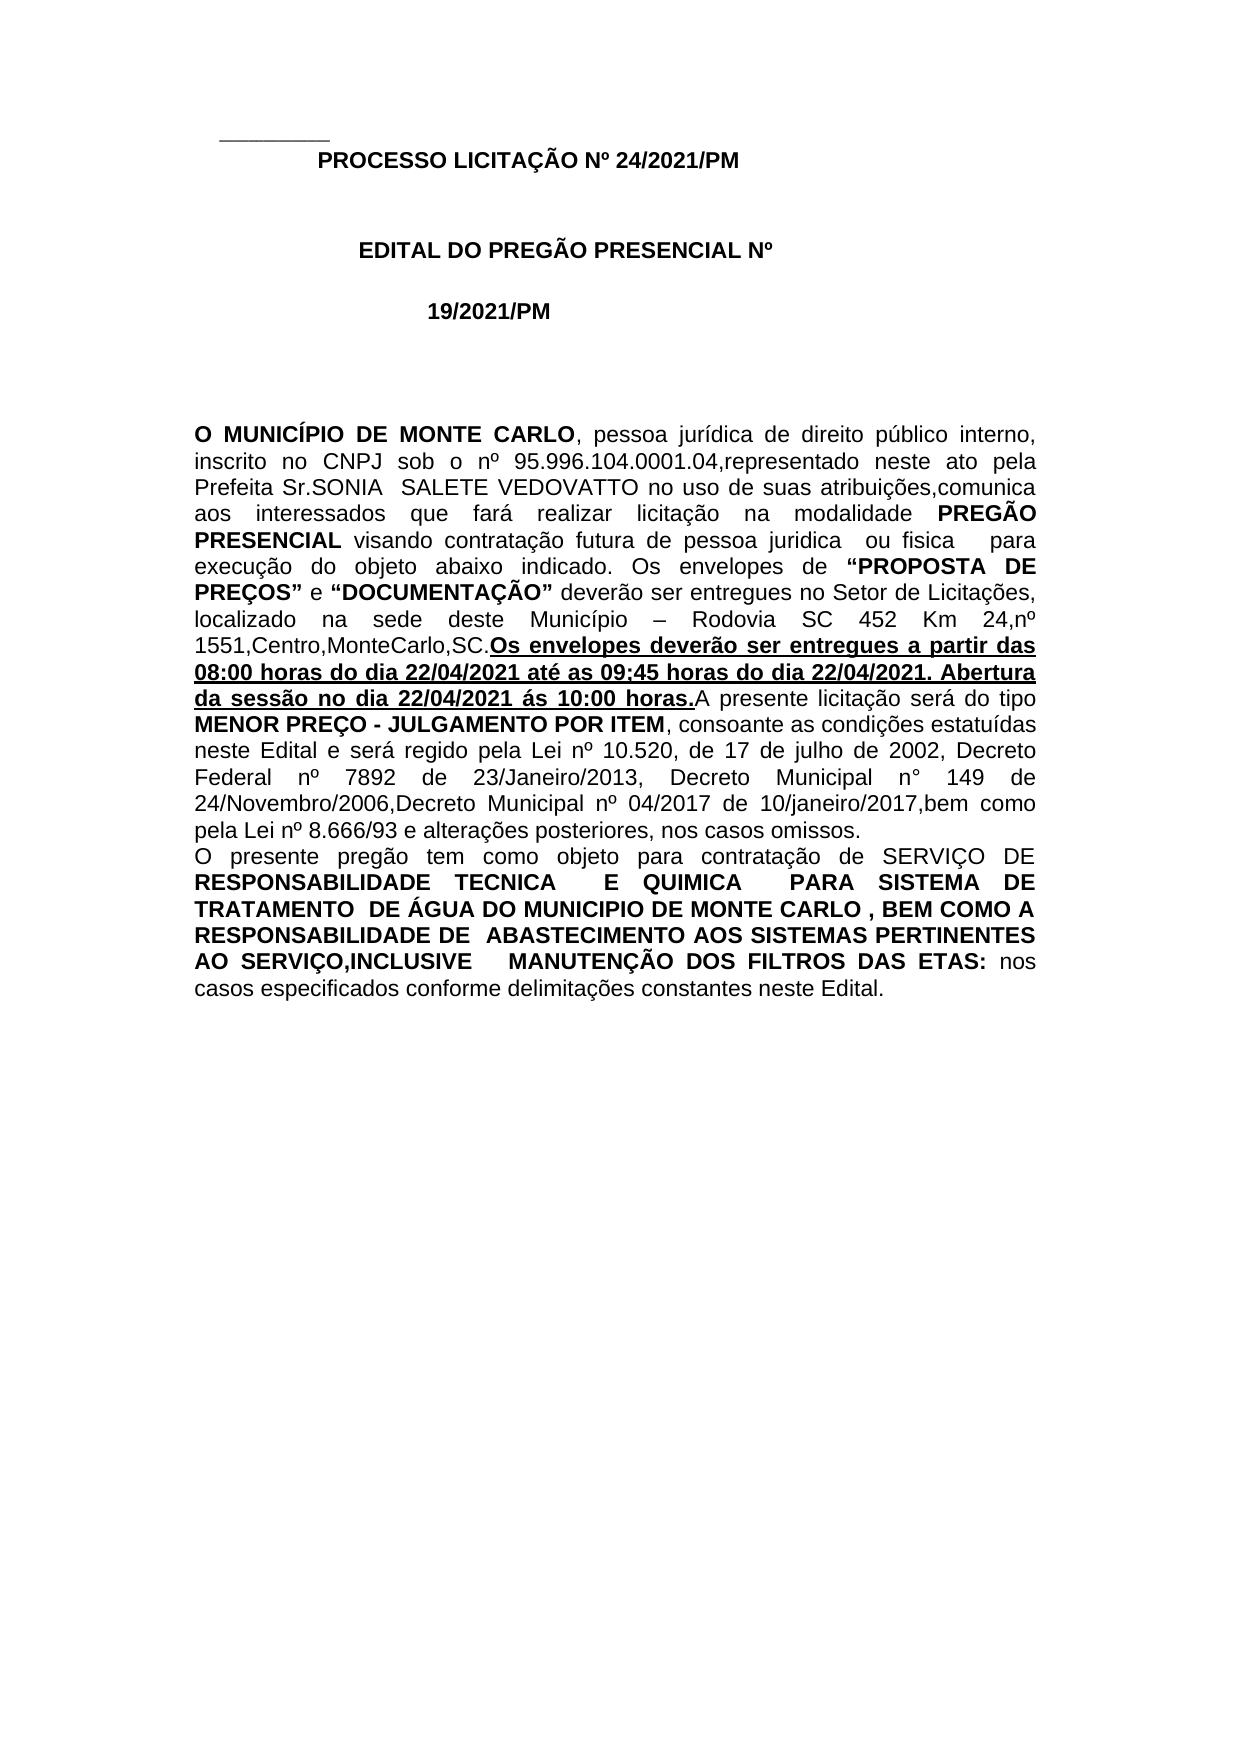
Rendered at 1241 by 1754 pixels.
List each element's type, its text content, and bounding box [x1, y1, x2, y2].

text PROCESSO LICITAÇÃO Nº 24/2021/PM [177, 148, 1063, 173]
subtitle EDITAL DO PREGÃO PRESENCIAL Nº 19/2021/PM [358, 237, 873, 324]
text O presente pregão tem como objeto para contratação de SERVIÇO DE RESPONSABILIDADE TECNICA E QUIMICA PARA SISTEMA DE TRATAMENTO DE ÁGUA DO MUNICIPIO DE MONTE CARLO , BEM COMO A RESPONSABILIDADE DE ABASTECIMENTO AOS SISTEMAS PERTINENTES AO SERVIÇO,INCLUSIVE MANUTENÇÃO DOS FILTROS DAS ETAS: nos casos especificados conforme delimitações constantes neste Edital. [194, 843, 1036, 1001]
text O MUNICÍPIO DE MONTE CARLO, pessoa jurídica de direito público interno, inscrito no CNPJ sob o nº 95.996.104.0001.04,representado neste ato pela Prefeita Sr.SONIA SALETE VEDOVATTO no uso de suas atribuições,comunica aos interessados que fará realizar licitação na modalidade PREGÃO PRESENCIAL visando contratação futura de pessoa juridica ou fisica para execução do objeto abaixo indicado. Os envelopes de “PROPOSTA DE PREÇOS” e “DOCUMENTAÇÃO” deverão ser entregues no Setor de Licitações, localizado na sede deste Município – Rodovia SC 452 Km 24,nº 1551,Centro,MonteCarlo,SC.Os envelopes deverão ser entregues a partir das 08:00 horas do dia 22/04/2021 até as 09;45 horas do dia 22/04/2021. Abertura da sessão no dia 22/04/2021 ás 10:00 horas.A presente licitação será do tipo MENOR PREÇO - JULGAMENTO POR ITEM, consoante as condições estatuídas neste Edital e será regido pela Lei nº 10.520, de 17 de julho de 2002, Decreto Federal nº 7892 de 23/Janeiro/2013, Decreto Municipal n° 149 de 24/Novembro/2006,Decreto Municipal nº 04/2017 de 10/janeiro/2017,bem como pela Lei nº 8.666/93 e alterações posteriores, nos casos omissos. [194, 421, 1037, 843]
